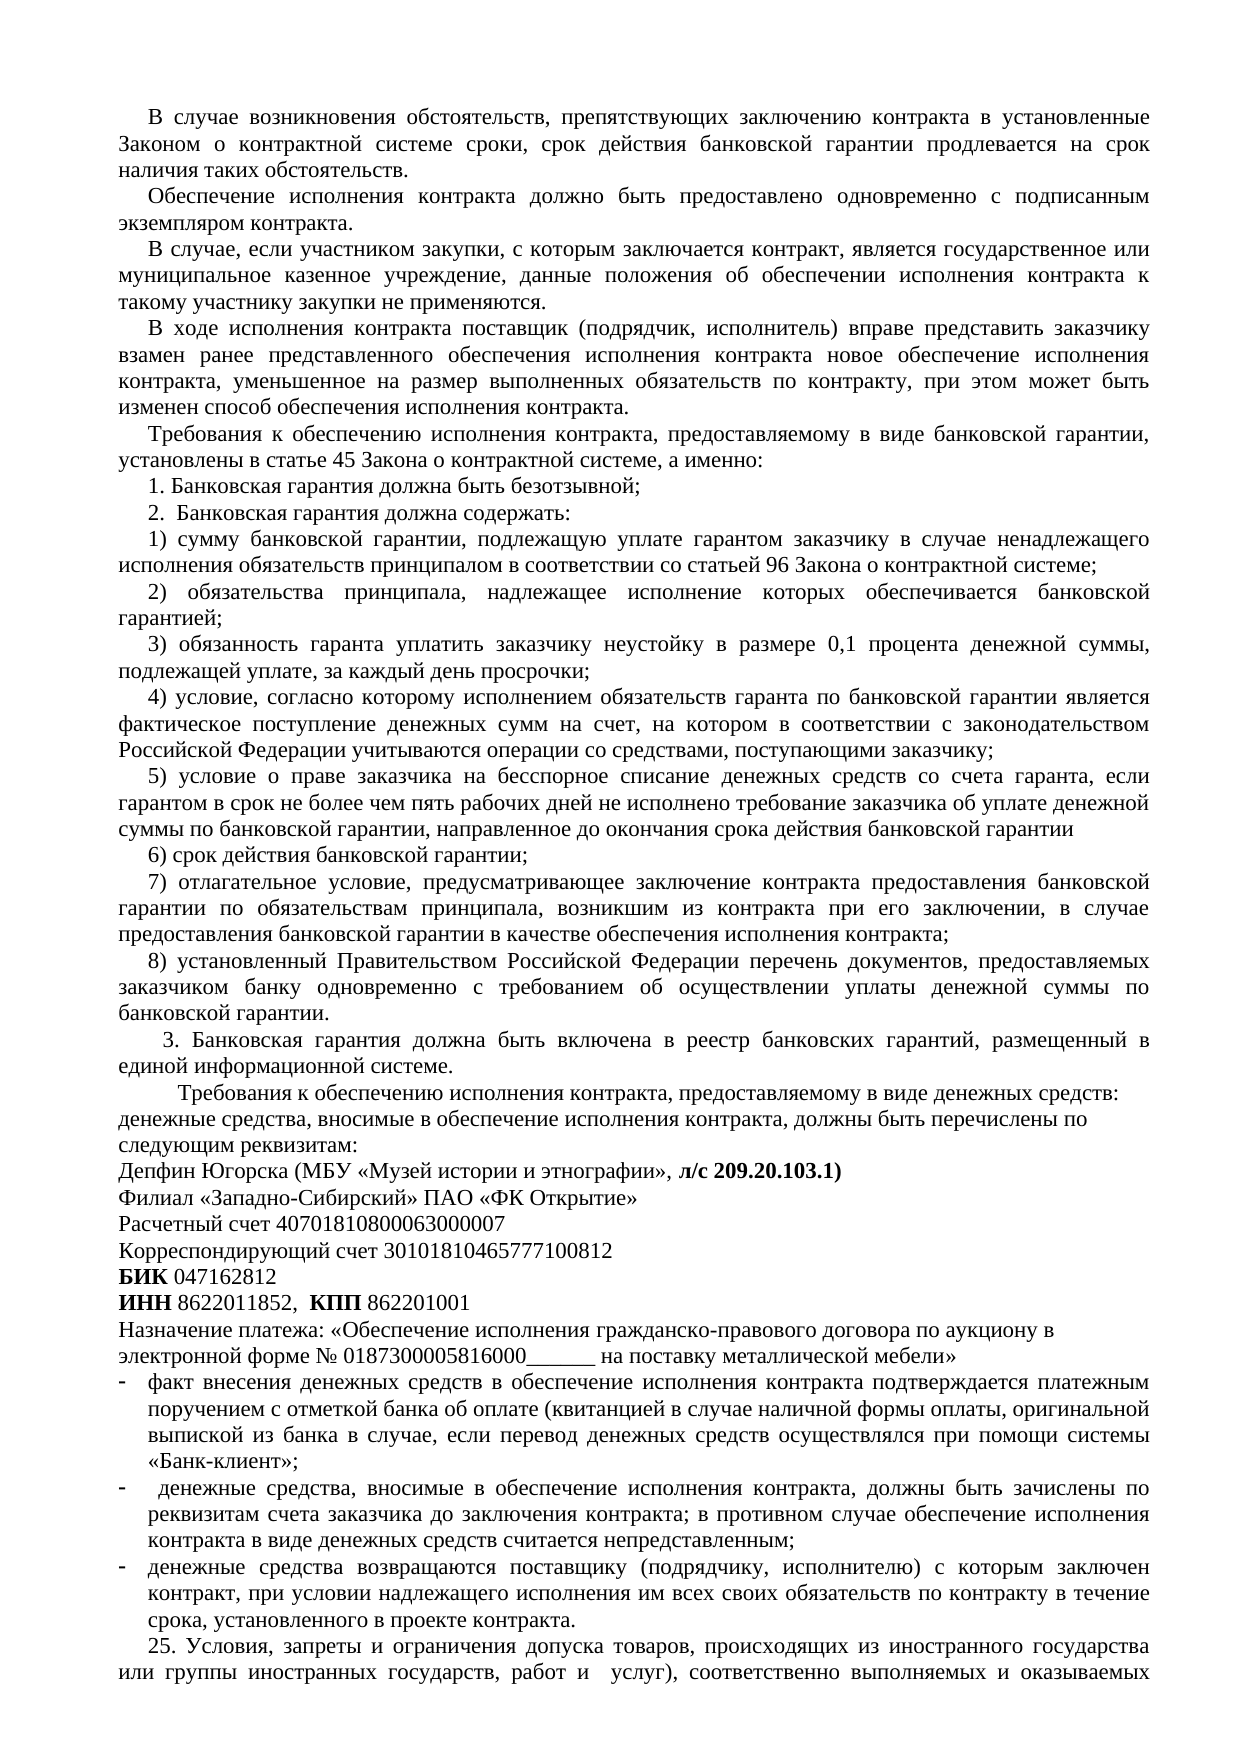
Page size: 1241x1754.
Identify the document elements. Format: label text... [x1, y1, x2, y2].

subtitle 2. Банковская гарантия должна содержать: [118, 499, 1152, 525]
subtitle 4) условие, согласно которому исполнением обязательств гаранта по банковской гарантии является фактическое поступление денежных сумм на счет, на котором в соответствии с законодательством Российской Федерации учитываются операции со средствами, поступающими заказчику; [118, 683, 1152, 762]
subtitle 7) отлагательное условие, предусматривающее заключение контракта предоставления банковской гарантии по обязательствам принципала, возникшим из контракта при его заключении, в случае предоставления банковской гарантии в качестве обеспечения исполнения контракта; [118, 868, 1152, 947]
text денежные средства, вносимые в обеспечение исполнения контракта, должны быть перечислены по следующим реквизитам: [118, 1105, 1152, 1158]
subtitle 6) срок действия банковской гарантии; [118, 841, 1152, 868]
text БИК 047162812 [111, 1263, 1152, 1289]
subtitle 8) установленный Правительством Российской Федерации перечень документов, предоставляемых заказчиком банку одновременно с требованием об осуществлении уплаты денежной суммы по банковской гарантии. [118, 947, 1152, 1026]
subtitle В ходе исполнения контракта поставщик (подрядчик, исполнитель) вправе представить заказчику взамен ранее представленного обеспечения исполнения контракта новое обеспечение исполнения контракта, уменьшенное на размер выполненных обязательств по контракту, при этом может быть изменен способ обеспечения исполнения контракта. [118, 314, 1152, 420]
subtitle Требования к обеспечению исполнения контракта, предоставляемому в виде банковской гарантии, установлены в статье 45 Закона о контрактной системе, а именно: [118, 420, 1152, 472]
subtitle Требования к обеспечению исполнения контракта, предоставляемому в виде денежных средств: [118, 1078, 1152, 1105]
subtitle факт внесения денежных средств в обеспечение исполнения контракта подтверждается платежным поручением с отметкой банка об оплате (квитанцией в случае наличной формы оплаты, оригинальной выпиской из банка в случае, если перевод денежных средств осуществлялся при помощи системы «Банк-клиент»; [118, 1368, 1152, 1474]
text Назначение платежа: «Обеспечение исполнения гражданско-правового договора по аукциону в электронной форме № 0187300005816000______ на поставку металлической мебели» [118, 1316, 1152, 1368]
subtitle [118, 1632, 1152, 1685]
subtitle В случае возникновения обстоятельств, препятствующих заключению контракта в установленные Законом о контрактной системе сроки, срок действия банковской гарантии продлевается на срок наличия таких обстоятельств. [118, 103, 1152, 182]
text ИНН 8622011852, КПП 862201001 [111, 1289, 1152, 1316]
subtitle 3. Банковская гарантия должна быть включена в реестр банковских гарантий, размещенный в единой информационной системе. [118, 1026, 1152, 1078]
subtitle 1) сумму банковской гарантии, подлежащую уплате гарантом заказчику в случае ненадлежащего исполнения обязательств принципалом в соответствии со статьей 96 Закона о контрактной системе; [118, 525, 1152, 578]
subtitle 5) условие о праве заказчика на бесспорное списание денежных средств со счета гаранта, если гарантом в срок не более чем пять рабочих дней не исполнено требование заказчика об уплате денежной суммы по банковской гарантии, направленное до окончания срока действия банковской гарантии [118, 762, 1152, 841]
text В случае, если участником закупки, с которым заключается контракт, является государственное или муниципальное казенное учреждение, данные положения об обеспечении исполнения контракта к такому участнику закупки не применяются. [118, 235, 1152, 314]
text Расчетный счет 40701810800063000007 [118, 1210, 1152, 1237]
text Обеспечение исполнения контракта должно быть предоставлено одновременно с подписанным экземпляром контракта. [118, 182, 1152, 235]
subtitle 3) обязанность гаранта уплатить заказчику неустойку в размере 0,1 процента денежной суммы, подлежащей уплате, за каждый день просрочки; [118, 631, 1152, 683]
subtitle денежные средства, вносимые в обеспечение исполнения контракта, должны быть зачислены по реквизитам счета заказчика до заключения контракта; в противном случае обеспечение исполнения контракта в виде денежных средств считается непредставленным; [118, 1474, 1152, 1553]
subtitle денежные средства возвращаются поставщику (подрядчику, исполнителю) с которым заключен контракт, при условии надлежащего исполнения им всех своих обязательств по контракту в течение срока, установленного в проекте контракта. [118, 1553, 1152, 1632]
text Филиал «Западно-Сибирский» ПАО «ФК Открытие» [118, 1184, 1152, 1210]
subtitle 2) обязательства принципала, надлежащее исполнение которых обеспечивается банковской гарантией; [118, 578, 1152, 631]
text Депфин Югорска (МБУ «Музей истории и этнографии», л/с 209.20.103.1) [118, 1158, 1152, 1184]
text Корреспондирующий счет 30101810465777100812 [111, 1237, 1152, 1263]
subtitle 1. Банковская гарантия должна быть безотзывной; [118, 472, 1152, 499]
